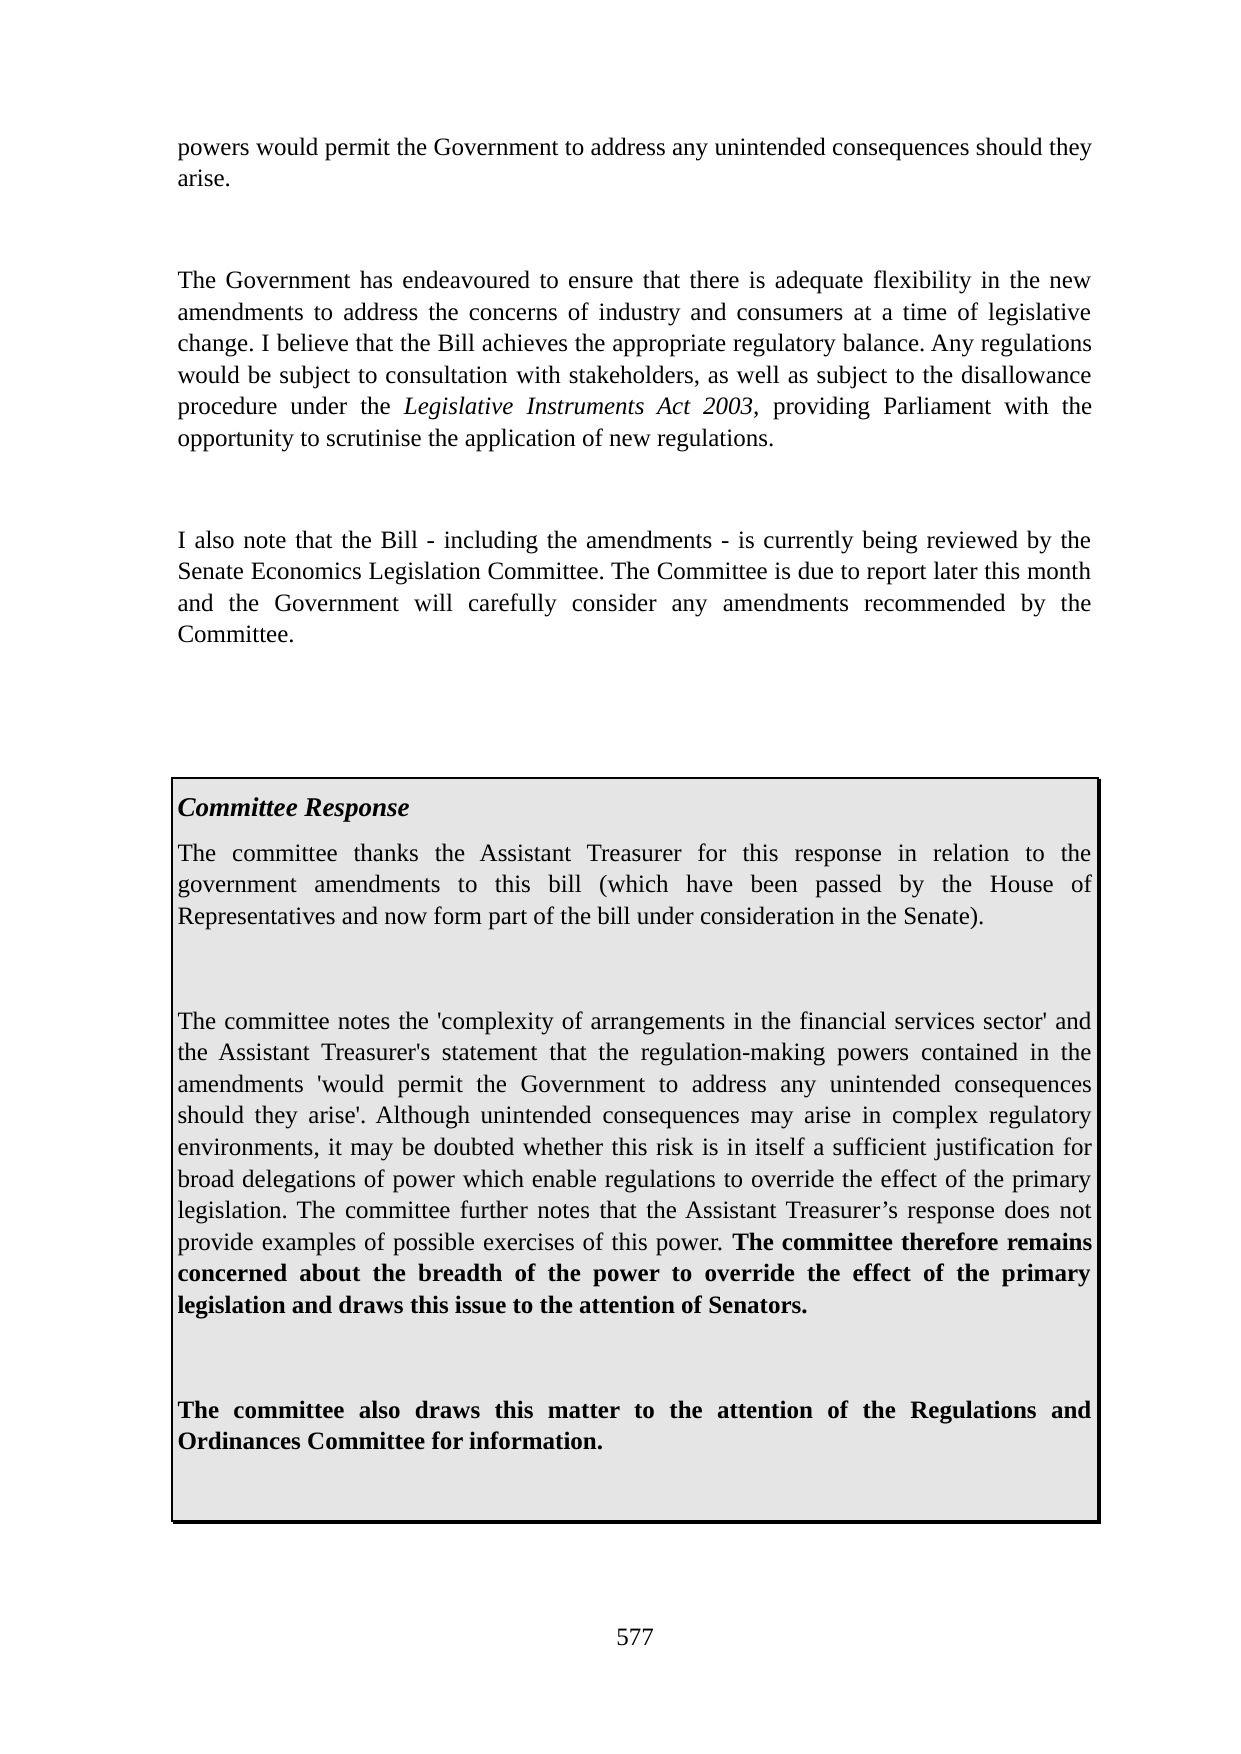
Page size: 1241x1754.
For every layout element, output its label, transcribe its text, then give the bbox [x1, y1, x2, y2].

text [177, 132, 1092, 192]
text The committee notes the 'complexity of arrangements in the financial services sector' and the Assistant Treasurer's statement that the regulation-making powers contained in the amendments 'would permit the Government to address any unintended consequences should they arise'. Although unintended consequences may arise in complex regulatory environments, it may be doubted whether this risk is in itself a sufficient justification for broad delegations of power which enable regulations to override the effect of the primary legislation. The committee further notes that the Assistant Treasurer’s response does not provide examples of possible exercises of this power. The committee therefore remains concerned about the breadth of the power to override the effect of the primary legislation and draws this issue to the attention of Senators. [173, 991, 1097, 1319]
text The committee thanks the Assistant Treasurer for this response in relation to the government amendments to this bill (which have been passed by the House of Representatives and now form part of the bill under consideration in the Senate). [173, 823, 1097, 930]
text Committee Response [173, 779, 1097, 822]
text The Government has endeavoured to ensure that there is adequate flexibility in the new amendments to address the concerns of industry and consumers at a time of legislative change. I believe that the Bill achieves the appropriate regulatory balance. Any regulations would be subject to consultation with stakeholders, as well as subject to the disallowance procedure under the Legislative Instruments Act 2003, providing Parliament with the opportunity to scrutinise the application of new regulations. [177, 265, 1092, 452]
text I also note that the Bill - including the amendments - is currently being reviewed by the Senate Economics Legislation Committee. The Committee is due to report later this month and the Government will carefully consider any amendments recommended by the Committee. [177, 525, 1092, 648]
text The committee also draws this matter to the attention of the Regulations and Ordinances Committee for information. [173, 1380, 1097, 1455]
